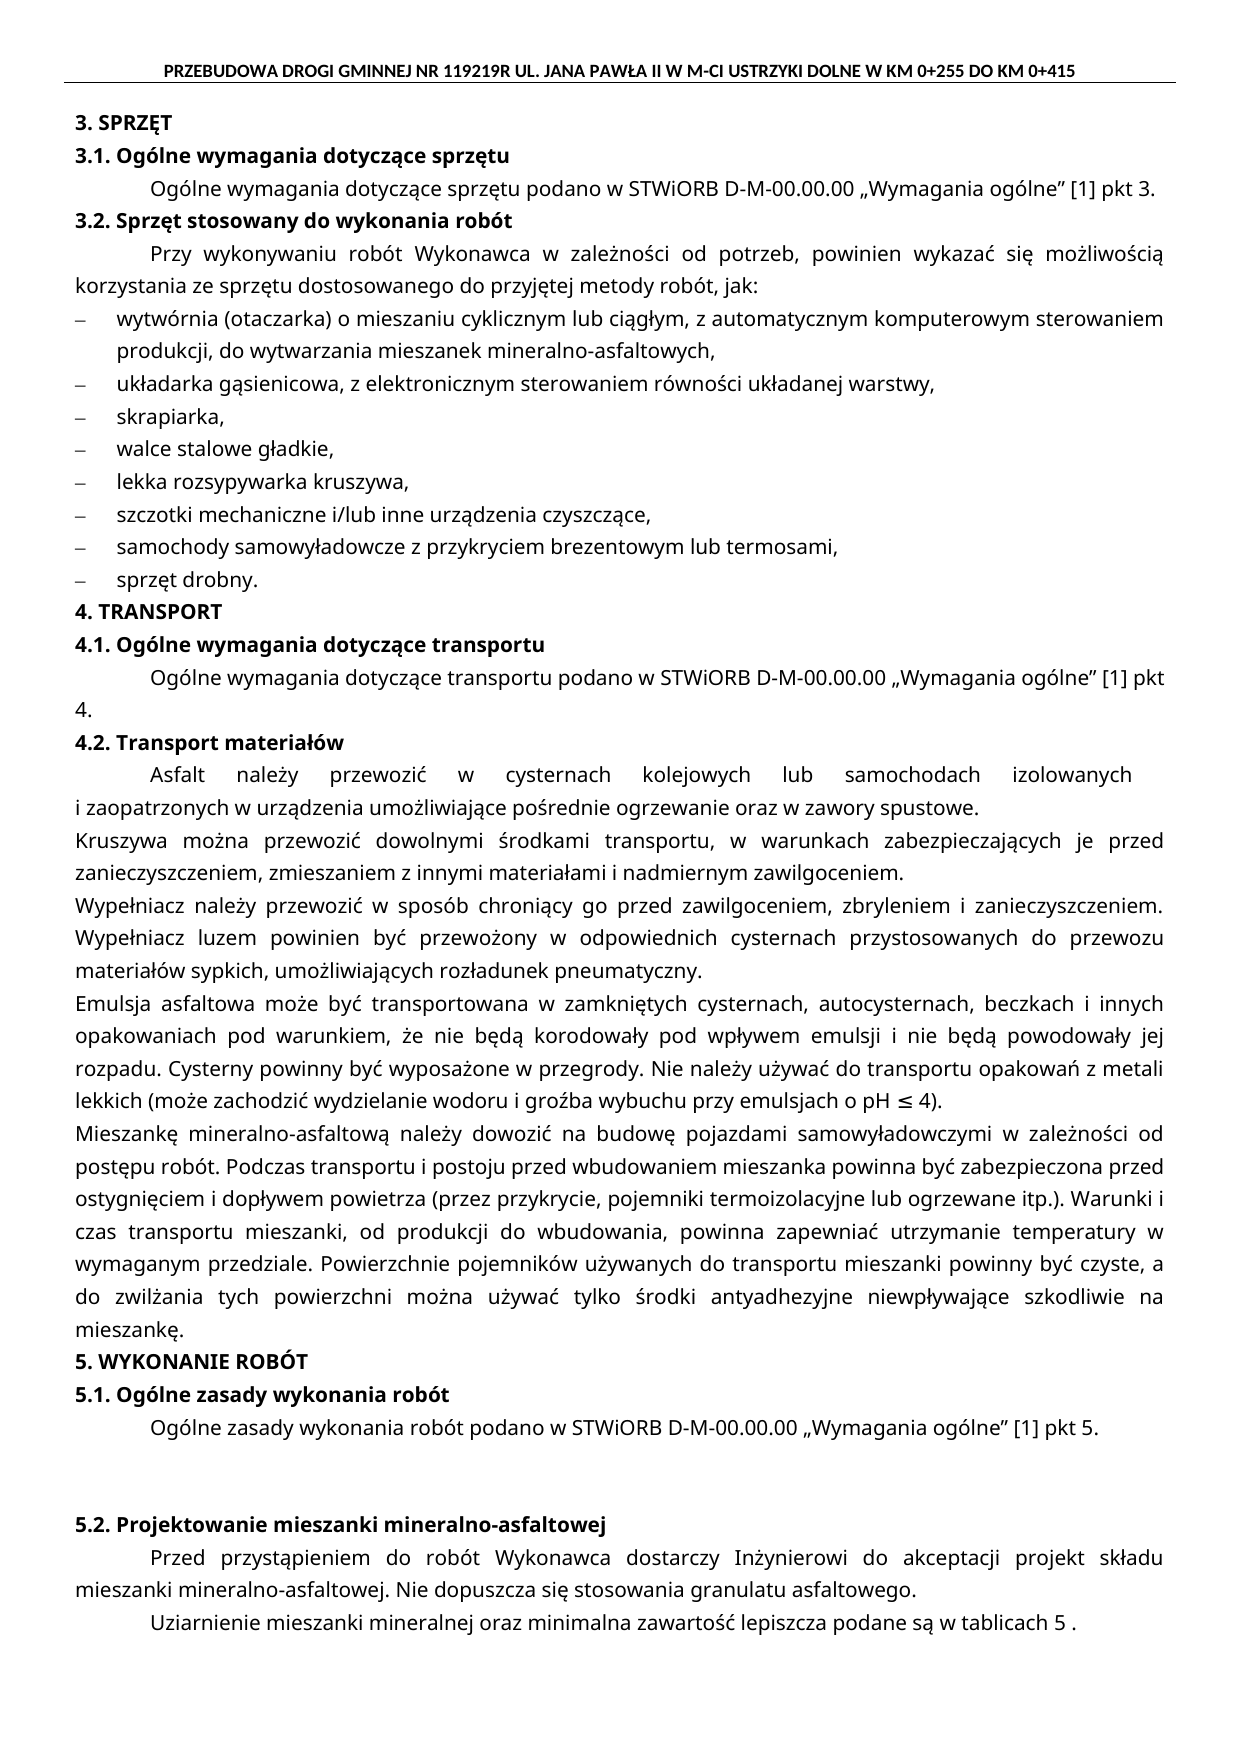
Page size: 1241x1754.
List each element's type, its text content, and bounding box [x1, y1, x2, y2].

text Ogólne wymagania dotyczące sprzętu podano w STWiORB D-M-00.00.00 „Wymagania ogólne” [1] pkt 3. [75, 174, 1165, 202]
list układarka gąsienicowa, z elektronicznym sterowaniem równości układanej warstwy, [75, 369, 1165, 398]
text Kruszywa można przewozić dowolnymi środkami transportu, w warunkach zabezpieczających je przed zanieczyszczeniem, zmieszaniem z innymi materiałami i nadmiernym zawilgoceniem. [75, 826, 1165, 887]
text Przed przystąpieniem do robót Wykonawca dostarczy Inżynierowi do akceptacji projekt składu mieszanki mineralno-asfaltowej. Nie dopuszcza się stosowania granulatu asfaltowego. [75, 1543, 1165, 1604]
text 4.2. Transport materiałów [75, 728, 1165, 756]
text 3.2. Sprzęt stosowany do wykonania robót [75, 206, 1165, 235]
list szczotki mechaniczne i/lub inne urządzenia czyszczące, [75, 500, 1165, 528]
text 5.1. Ogólne zasady wykonania robót [75, 1380, 1165, 1408]
list samochody samowyładowcze z przykryciem brezentowym lub termosami, [75, 532, 1165, 561]
text Przy wykonywaniu robót Wykonawca w zależności od potrzeb, powinien wykazać się możliwością korzystania ze sprzętu dostosowanego do przyjętej metody robót, jak: [75, 239, 1165, 300]
text 5. WYKONANIE ROBÓT [75, 1347, 1165, 1376]
text Ogólne zasady wykonania robót podano w STWiORB D-M-00.00.00 „Wymagania ogólne” [1] pkt 5. [75, 1413, 1165, 1441]
list lekka rozsypywarka kruszywa, [75, 467, 1165, 496]
text Asfalt należy przewozić w cysternach kolejowych lub samochodach izolowanych i zaopatrzonych w urządzenia umożliwiające pośrednie ogrzewanie oraz w zawory spustowe. [75, 761, 1165, 822]
list skrapiarka, [75, 402, 1165, 430]
text Mieszankę mineralno-asfaltową należy dowozić na budowę pojazdami samowyładowczymi w zależności od postępu robót. Podczas transportu i postoju przed wbudowaniem mieszanka powinna być zabezpieczona przed ostygnięciem i dopływem powietrza (przez przykrycie, pojemniki termoizolacyjne lub ogrzewane itp.). Warunki i czas transportu mieszanki, od produkcji do wbudowania, powinna zapewniać utrzymanie temperatury w wymaganym przedziale. Powierzchnie pojemników używanych do transportu mieszanki powinny być czyste, a do zwilżania tych powierzchni można używać tylko środki antyadhezyjne niewpływające szkodliwie na mieszankę. [75, 1119, 1165, 1343]
text Ogólne wymagania dotyczące transportu podano w STWiORB D-M-00.00.00 „Wymagania ogólne” [1] pkt 4. [75, 663, 1165, 724]
text 5.2. Projektowanie mieszanki mineralno-asfaltowej [75, 1510, 1165, 1539]
text 4.1. Ogólne wymagania dotyczące transportu [75, 630, 1165, 658]
list wytwórnia (otaczarka) o mieszaniu cyklicznym lub ciągłym, z automatycznym komputerowym sterowaniem produkcji, do wytwarzania mieszanek mineralno-asfaltowych, [75, 304, 1165, 365]
text Emulsja asfaltowa może być transportowana w zamkniętych cysternach, autocysternach, beczkach i innych opakowaniach pod warunkiem, że nie będą korodowały pod wpływem emulsji i nie będą powodowały jej rozpadu. Cysterny powinny być wyposażone w przegrody. Nie należy używać do transportu opakowań z metali lekkich (może zachodzić wydzielanie wodoru i groźba wybuchu przy emulsjach o pH ≤ 4). [75, 989, 1165, 1115]
text Uziarnienie mieszanki mineralnej oraz minimalna zawartość lepiszcza podane są w tablicach 5 . [75, 1608, 1165, 1637]
text 3. SPRZĘT [75, 108, 1165, 137]
text 4. TRANSPORT [75, 597, 1165, 626]
text 3.1. Ogólne wymagania dotyczące sprzętu [75, 141, 1165, 169]
list walce stalowe gładkie, [75, 434, 1165, 463]
list sprzęt drobny. [75, 565, 1165, 593]
text Wypełniacz należy przewozić w sposób chroniący go przed zawilgoceniem, zbryleniem i zanieczyszczeniem. Wypełniacz luzem powinien być przewożony w odpowiednich cysternach przystosowanych do przewozu materiałów sypkich, umożliwiających rozładunek pneumatyczny. [75, 891, 1165, 984]
